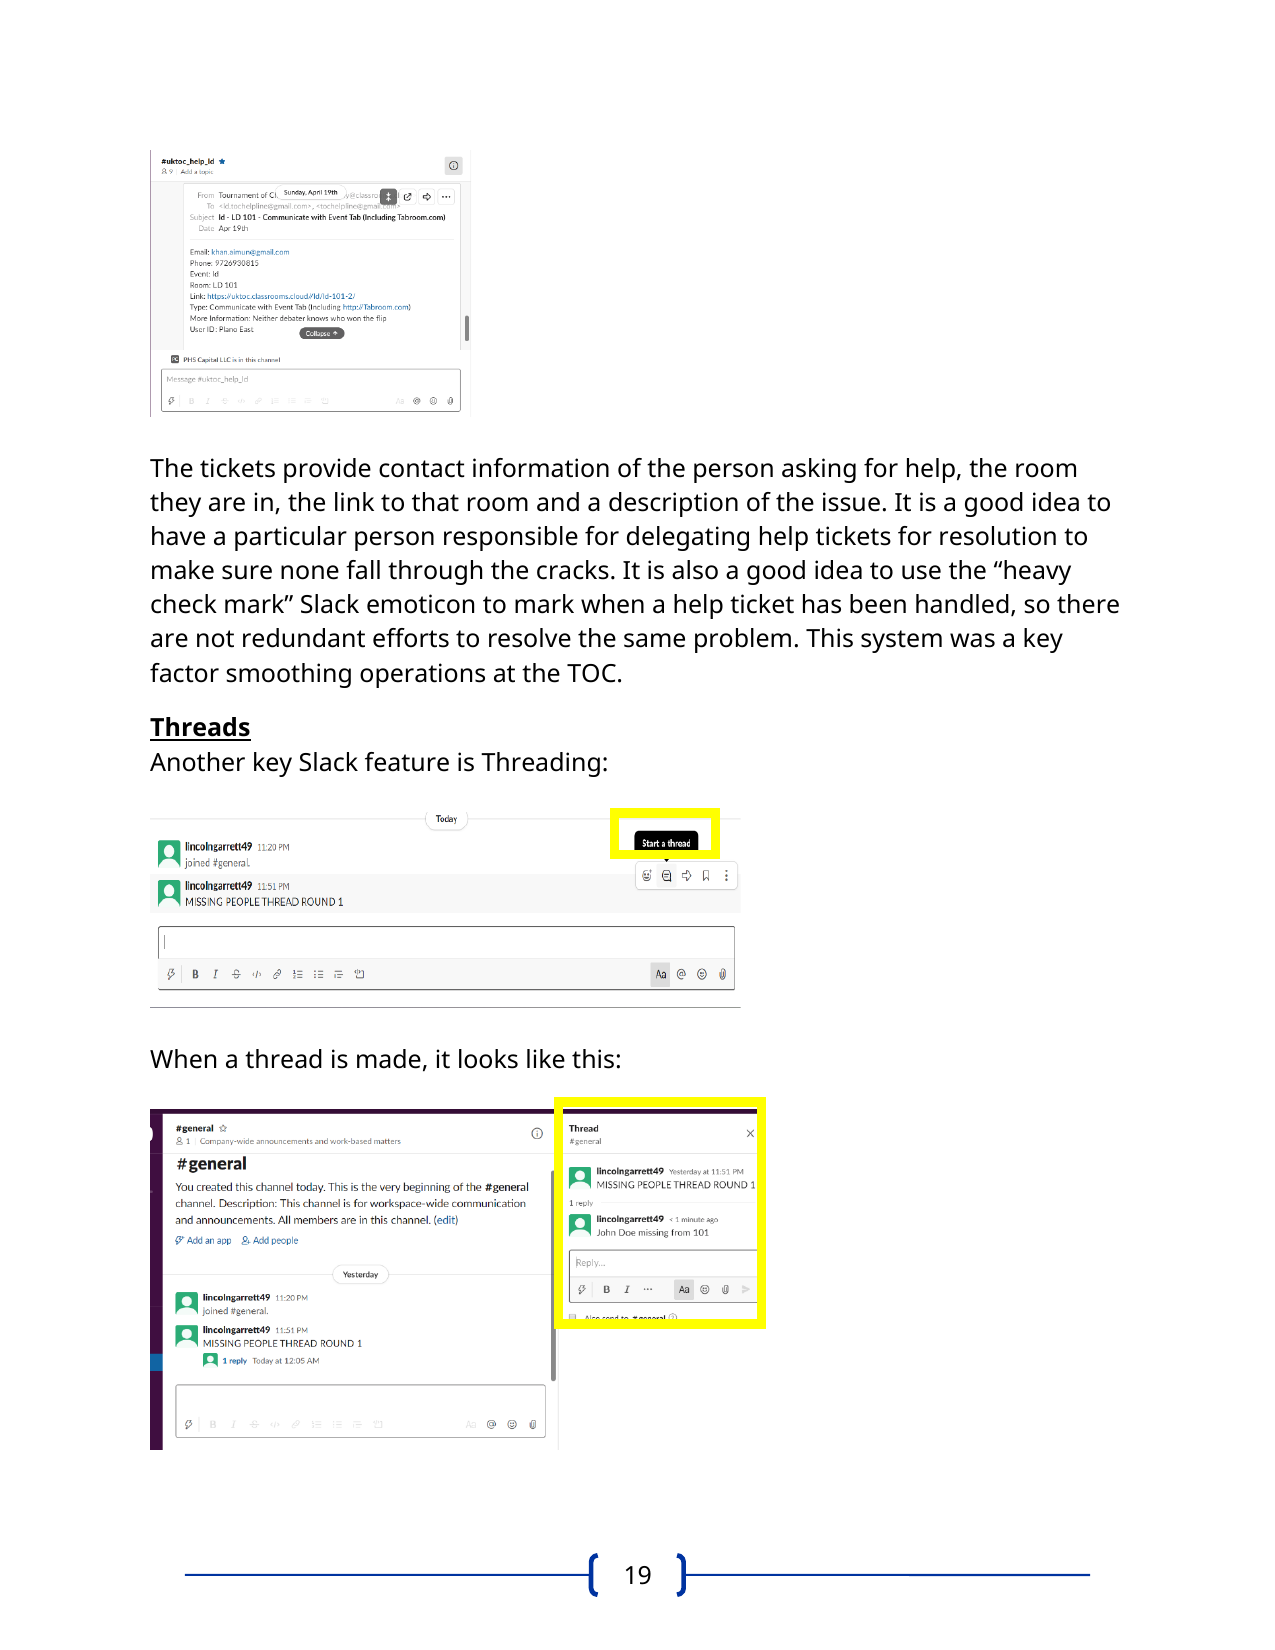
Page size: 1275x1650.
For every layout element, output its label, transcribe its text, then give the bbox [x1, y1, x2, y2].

picture [150, 1109, 764, 1450]
text Another key Slack feature is Threading: [150, 744, 1125, 778]
picture [150, 150, 472, 417]
text The tickets provide contact information of the person asking for help, the room they are in, the link to that room and a description of the issue. It is a good idea to have a particular person responsible for delegating help tickets for resolution to make sure none fall through the cracks. It is also a good idea to use the “heavy check mark” Slack emoticon to mark when a help ticket has been handled, so there are not redundant efforts to resolve the same problem. This system was a key factor smoothing operations at the TOC. [150, 451, 1125, 689]
subtitle Threads [150, 710, 1125, 744]
text When a thread is made, it looks like this: [150, 1042, 1125, 1076]
picture [563, 1109, 757, 1319]
picture [619, 818, 711, 850]
picture [150, 812, 741, 1008]
